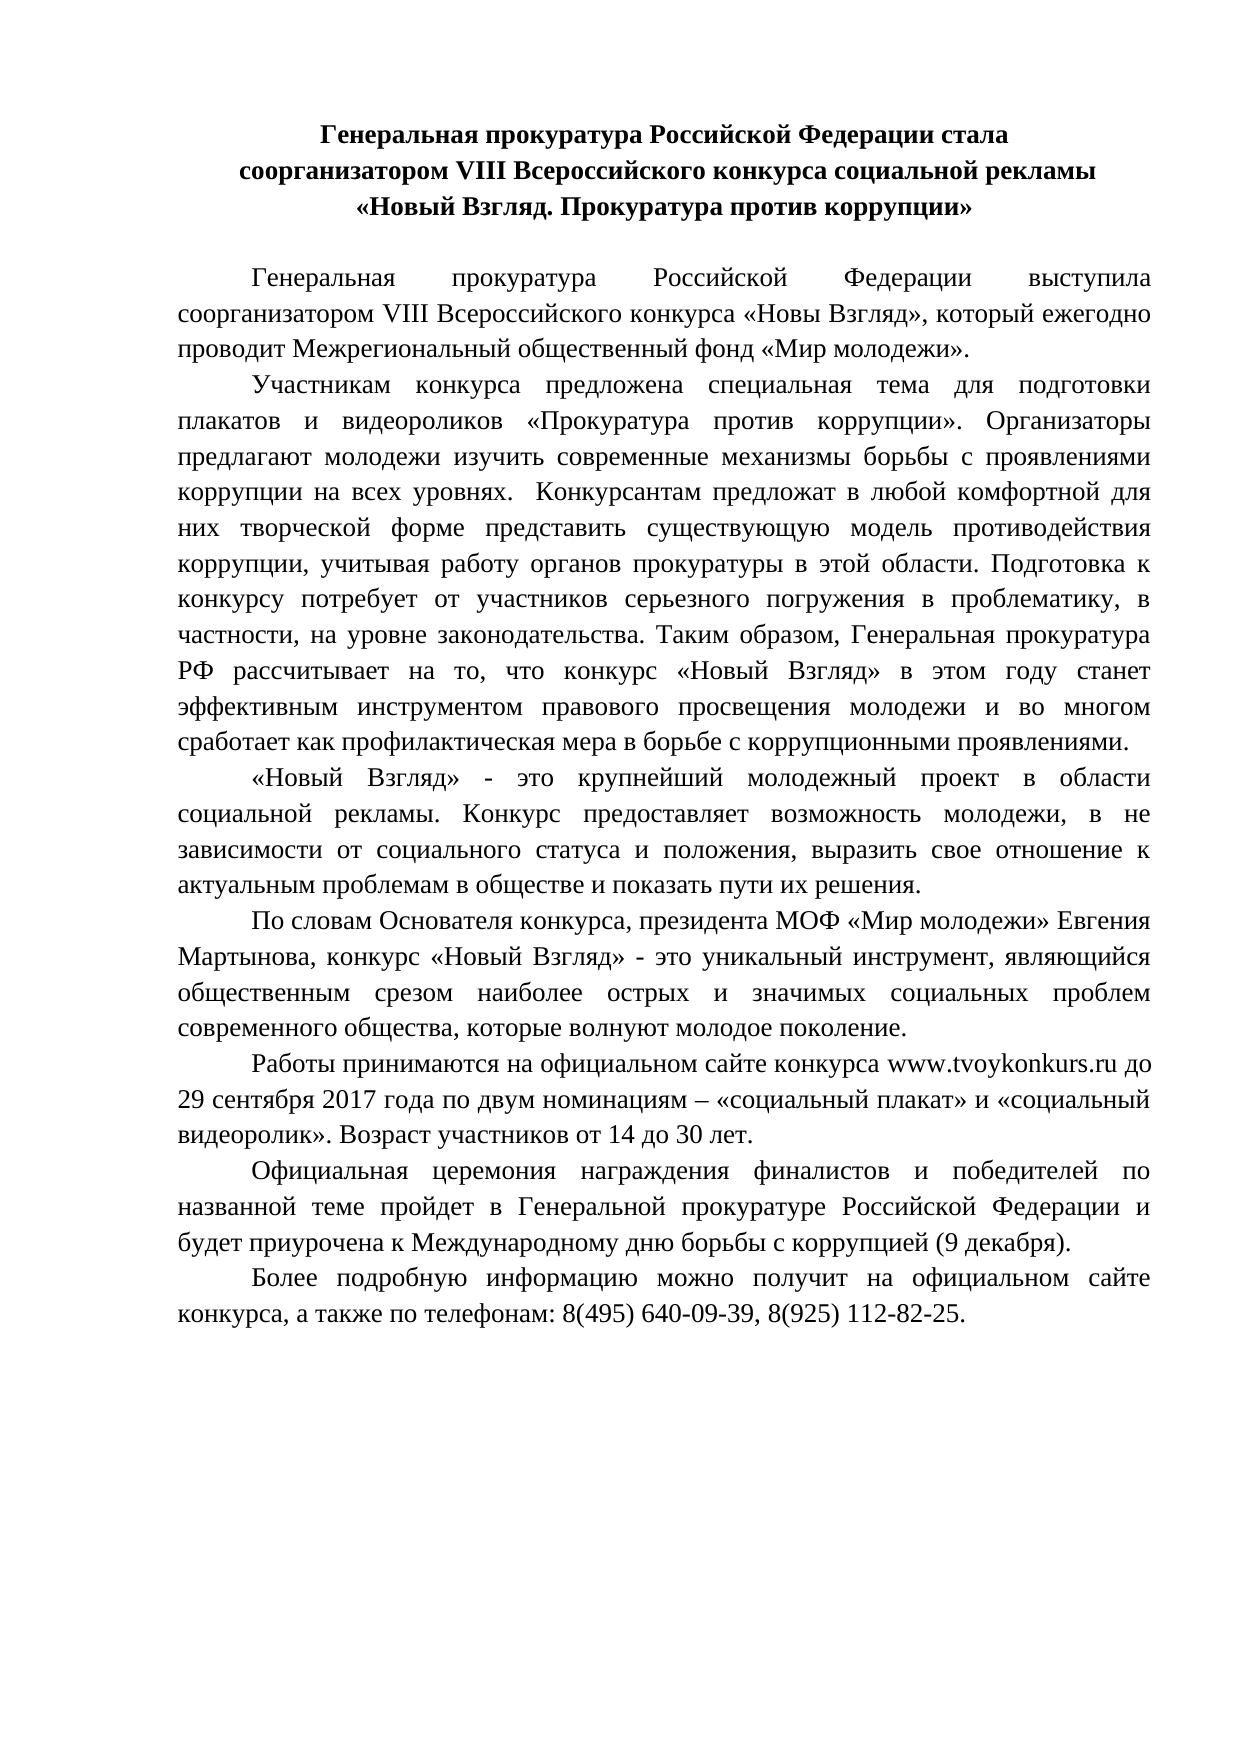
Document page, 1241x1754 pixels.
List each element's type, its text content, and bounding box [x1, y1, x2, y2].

text «Новый Взгляд. Прокуратура против коррупции» [177, 189, 1152, 221]
text Официальная церемония награждения финалистов и победителей по названной теме пройдет в Генеральной прокуратуре Российской Федерации и будет приурочена к Международному дню борьбы с коррупцией (9 декабря). [177, 1154, 1152, 1257]
text Более подробную информацию можно получит на официальном сайте конкурса, а также по телефонам: 8(495) 640-09-39, 8(925) 112-82-25. [177, 1261, 1152, 1328]
text «Новый Взгляд» - это крупнейший молодежный проект в области социальной рекламы. Конкурс предоставляет возможность молодежи, в не зависимости от социального статуса и положения, выразить свое отношение к актуальным проблемам в обществе и показать пути их решения. [177, 761, 1152, 899]
text Генеральная прокуратура Российской Федерации выступила соорганизатором VIII Всероссийского конкурса «Новы Взгляд», который ежегодно проводит Межрегиональный общественный фонд «Мир молодежи». [177, 261, 1152, 364]
text соорганизатором VIII Всероссийского конкурса социальной рекламы [177, 154, 1152, 185]
text Участникам конкурса предложена специальная тема для подготовки плакатов и видеороликов «Прокуратура против коррупции». Организаторы предлагают молодежи изучить современные механизмы борьбы с проявлениями коррупции на всех уровнях. Конкурсантам предложат в любой комфортной для них творческой форме представить существующую модель противодействия коррупции, учитывая работу органов прокуратуры в этой области. Подготовка к конкурсу потребует от участников серьезного погружения в проблематику, в частности, на уровне законодательства. Таким образом, Генеральная прокуратура РФ рассчитывает на то, что конкурс «Новый Взгляд» в этом году станет эффективным инструментом правового просвещения молодежи и во многом сработает как профилактическая мера в борьбе с коррупционными проявлениями. [177, 368, 1152, 757]
text Работы принимаются на официальном сайте конкурса www.tvoykonkurs.ru до 29 сентября 2017 года по двум номинациям – «социальный плакат» и «социальный видеоролик». Возраст участников от 14 до 30 лет. [177, 1047, 1152, 1150]
text Генеральная прокуратура Российской Федерации стала [177, 118, 1152, 149]
text По словам Основателя конкурса, президента МОФ «Мир молодежи» Евгения Мартынова, конкурс «Новый Взгляд» - это уникальный инструмент, являющийся общественным срезом наиболее острых и значимых социальных проблем современного общества, которые волнуют молодое поколение. [177, 904, 1152, 1042]
